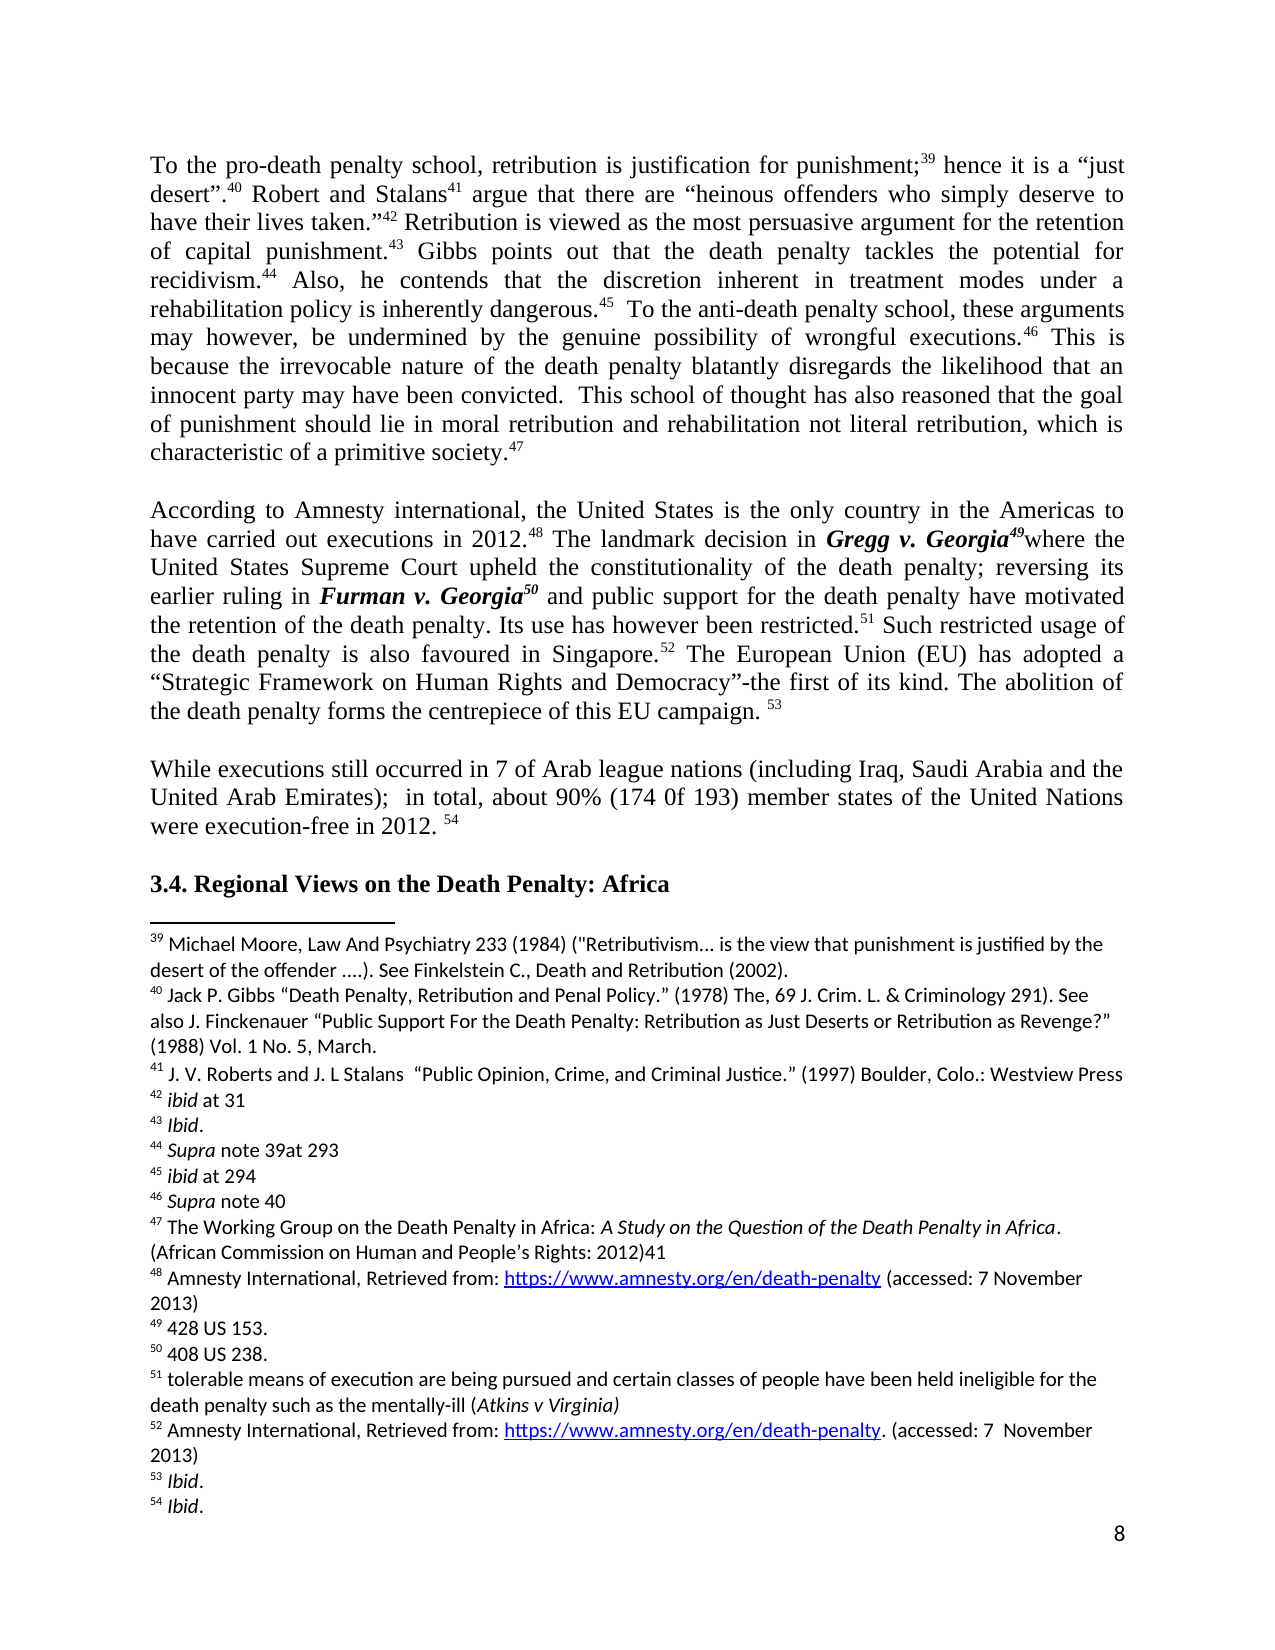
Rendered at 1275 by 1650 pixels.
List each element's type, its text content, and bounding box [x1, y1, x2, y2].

text To the pro-death penalty school, retribution is justification for punishment; hence it is a “just desert”. Robert and Stalans argue that there are “heinous offenders who simply deserve to have their lives taken.” Retribution is viewed as the most persuasive argument for the retention of capital punishment. Gibbs points out that the death penalty tackles the potential for recidivism. Also, he contends that the discretion inherent in treatment modes under a rehabilitation policy is inherently dangerous. To the anti-death penalty school, these arguments may however, be undermined by the genuine possibility of wrongful executions. This is because the irrevocable nature of the death penalty blatantly disregards the likelihood that an innocent party may have been convicted. This school of thought has also reasoned that the goal of punishment should lie in moral retribution and rehabilitation not literal retribution, which is characteristic of a primitive society. [150, 150, 1125, 466]
text According to Amnesty international, the United States is the only country in the Americas to have carried out executions in 2012. The landmark decision in Gregg v. Georgiawhere the United States Supreme Court upheld the constitutionality of the death penalty; reversing its earlier ruling in Furman v. Georgia and public support for the death penalty have motivated the retention of the death penalty. Its use has however been restricted. Such restricted usage of the death penalty is also favoured in Singapore. The European Union (EU) has adopted a “Strategic Framework on Human Rights and Democracy”-the first of its kind. The abolition of the death penalty forms the centrepiece of this EU campaign. [150, 495, 1125, 725]
text While executions still occurred in 7 of Arab league nations (including Iraq, Saudi Arabia and the United Arab Emirates); in total, about 90% (174 0f 193) member states of the United Nations were execution-free in 2012. [150, 754, 1125, 840]
text 3.4. Regional Views on the Death Penalty: Africa [150, 869, 1125, 897]
